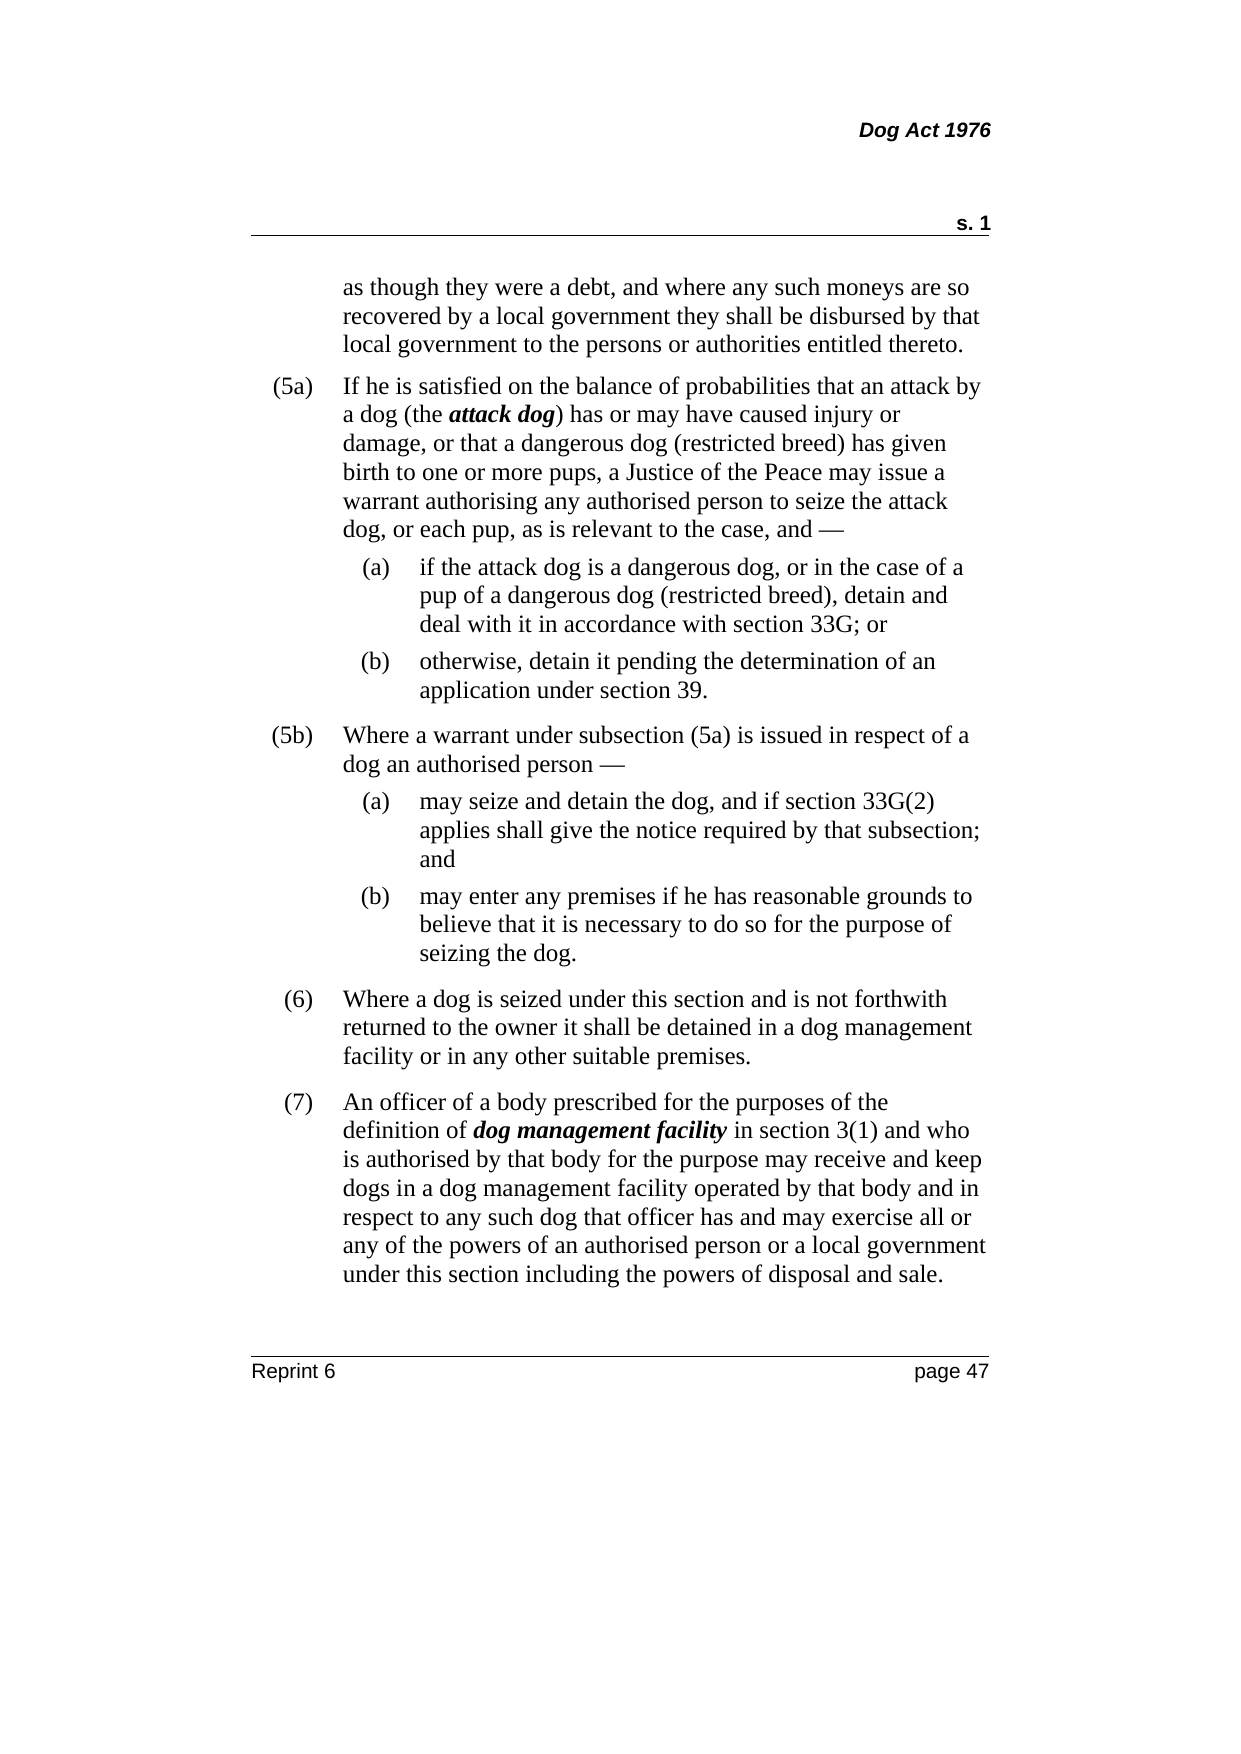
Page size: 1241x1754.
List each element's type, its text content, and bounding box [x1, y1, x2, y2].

text (a) if the attack dog is a dangerous dog, or in the case of a pup of a dangerous dog (restricted breed), detain and deal with it in accordance with section 33G; or [251, 552, 989, 638]
text (b) otherwise, detain it pending the determination of an application under section 39. [251, 646, 989, 704]
text as though they were a debt, and where any such moneys are so recovered by a local government they shall be disbursed by that local government to the persons or authorities entitled thereto. [251, 272, 989, 358]
text (5a) If he is satisfied on the balance of probabilities that an attack by a dog (the attack dog) has or may have caused injury or damage, or that a dangerous dog (restricted breed) has given birth to one or more pups, a Justice of the Peace may issue a warrant authorising any authorised person to seize the attack dog, or each pup, as is relevant to the case, and — [251, 371, 989, 543]
text (b) may enter any premises if he has reasonable grounds to believe that it is necessary to do so for the purpose of seizing the dog. [251, 881, 989, 967]
text (5b) Where a warrant under subsection (5a) is issued in respect of a dog an authorised person — [251, 720, 989, 778]
text (6) Where a dog is seized under this section and is not forthwith returned to the owner it shall be detained in a dog management facility or in any other suitable premises. [251, 984, 989, 1070]
text (7) An officer of a body prescribed for the purposes of the definition of dog management facility in section 3(1) and who is authorised by that body for the purpose may receive and keep dogs in a dog management facility operated by that body and in respect to any such dog that officer has and may exercise all or any of the powers of an authorised person or a local government under this section including the powers of disposal and sale. [251, 1087, 989, 1288]
text (a) may seize and detain the dog, and if section 33G(2) applies shall give the notice required by that subsection; and [251, 786, 989, 872]
